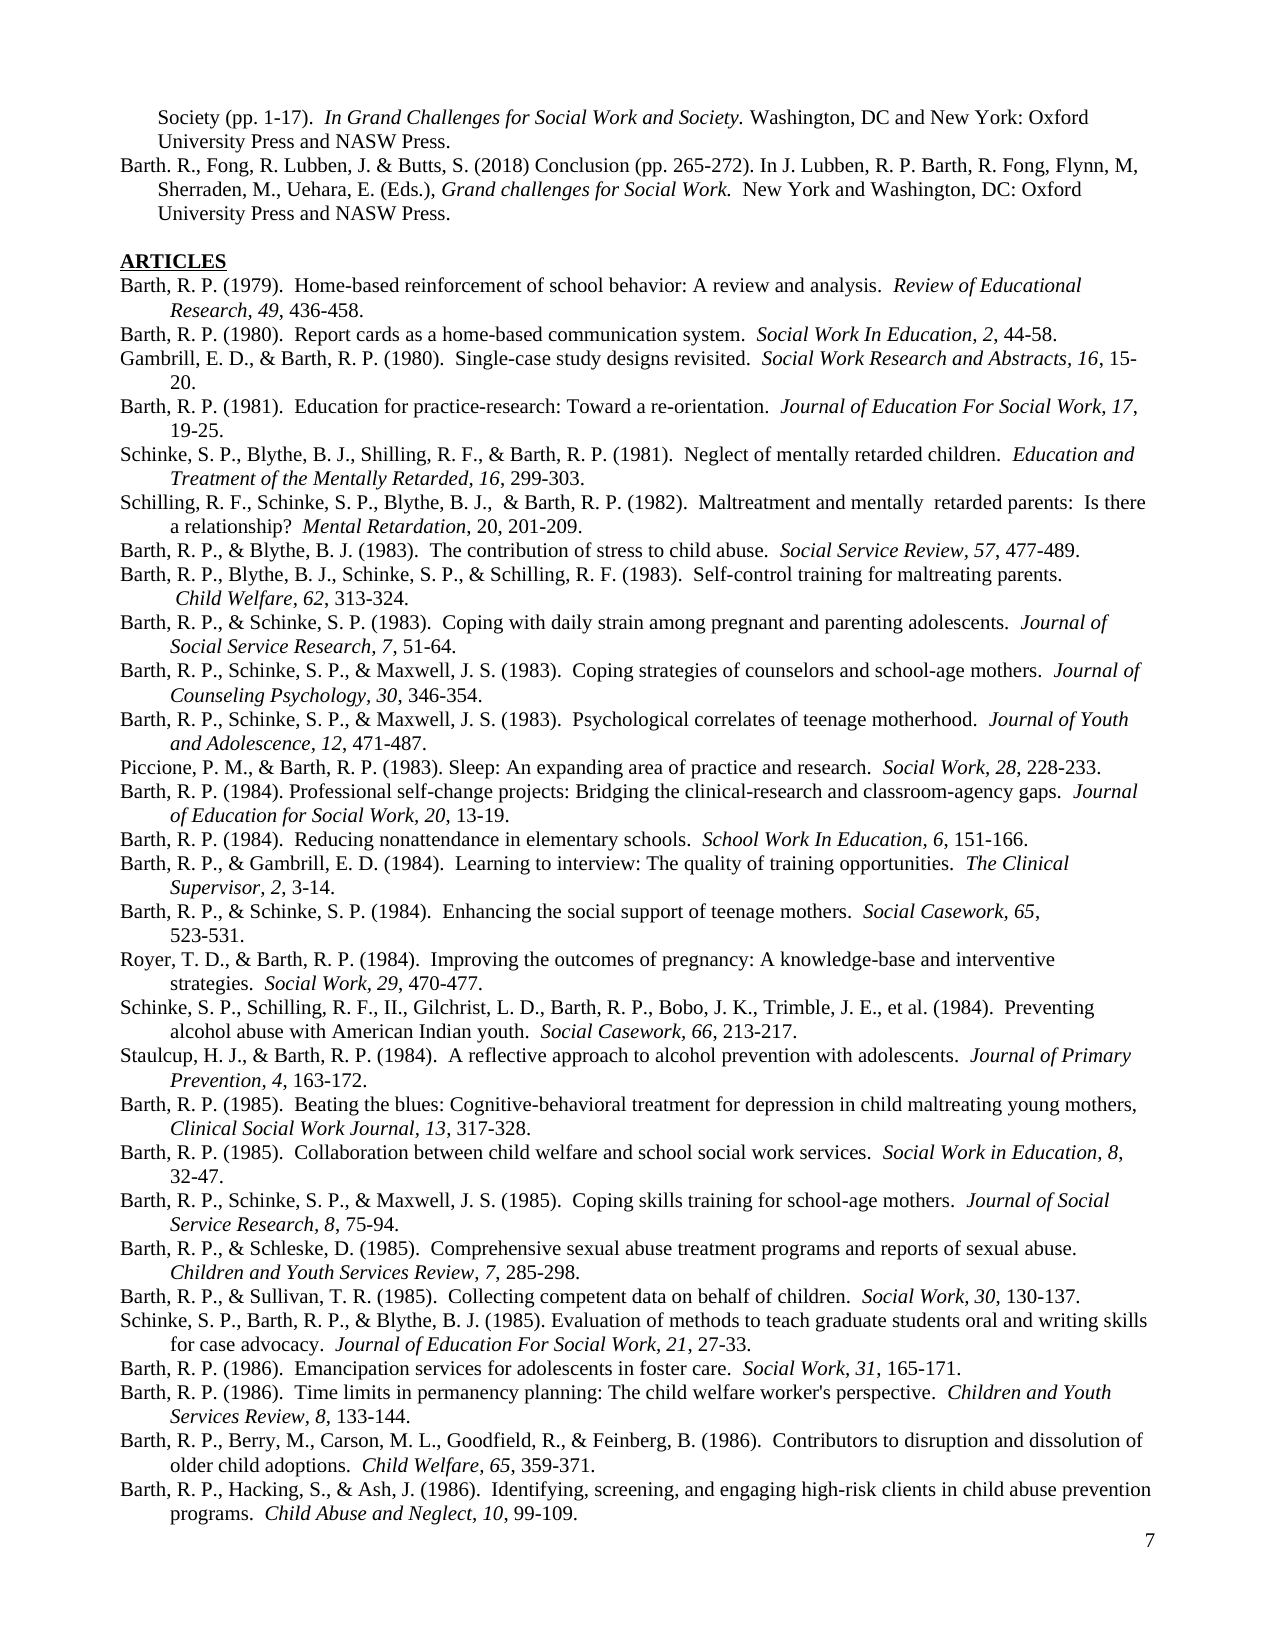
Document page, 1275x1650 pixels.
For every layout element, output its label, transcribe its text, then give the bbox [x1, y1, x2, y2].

subtitle ARTICLES [120, 249, 1155, 273]
text Piccione, P. M., & Barth, R. P. (1983). Sleep: An expanding area of practice and research. Social Work, 28, 228-233. [120, 755, 1155, 779]
text Barth, R. P., Schinke, S. P., & Maxwell, J. S. (1985). Coping skills training for school-age mothers. Journal of Social Service Research, 8, 75-94. [120, 1188, 1155, 1236]
text Gambrill, E. D., & Barth, R. P. (1980). Single-case study designs revisited. Social Work Research and Abstracts, 16, 15-20. [120, 346, 1155, 394]
text Staulcup, H. J., & Barth, R. P. (1984). A reflective approach to alcohol prevention with adolescents. Journal of Primary Prevention, 4, 163-172. [120, 1043, 1155, 1092]
text Royer, T. D., & Barth, R. P. (1984). Improving the outcomes of pregnancy: A knowledge-base and interventive [120, 947, 1155, 971]
text Barth, R. P. (1984). Reducing nonattendance in elementary schools. School Work In Education, 6, 151-166. [120, 827, 1155, 851]
text Barth, R. P., & Blythe, B. J. (1983). The contribution of stress to child abuse. Social Service Review, 57, 477-489. [120, 538, 1155, 562]
text Child Welfare, 62, 313-324. [120, 586, 1155, 610]
text Barth, R. P. (1980). Report cards as a home-based communication system. Social Work In Education, 2, 44-58. [120, 322, 1155, 346]
text Barth, R. P., Schinke, S. P., & Maxwell, J. S. (1983). Coping strategies of counselors and school-age mothers. Journal of Counseling Psychology, 30, 346-354. [120, 658, 1155, 707]
text Barth, R. P. (1985). Collaboration between child welfare and school social work services. Social Work in Education, 8, 32-47. [120, 1140, 1155, 1188]
text Schinke, S. P., Schilling, R. F., II., Gilchrist, L. D., Barth, R. P., Bobo, J. K., Trimble, J. E., et al. (1984). Preventing alcohol abuse with American Indian youth. Social Casework, 66, 213-217. [120, 995, 1155, 1043]
text strategies. Social Work, 29, 470-477. [120, 971, 1155, 995]
text Barth, R. P., & Sullivan, T. R. (1985). Collecting competent data on behalf of children. Social Work, 30, 130-137. [120, 1284, 1155, 1308]
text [120, 105, 1155, 153]
text Barth, R. P. (1986). Emancipation services for adolescents in foster care. Social Work, 31, 165-171. [120, 1356, 1155, 1380]
text Barth, R. P., & Schinke, S. P. (1983). Coping with daily strain among pregnant and parenting adolescents. Journal of Social Service Research, 7, 51-64. [120, 610, 1155, 658]
text Barth, R. P., Hacking, S., & Ash, J. (1986). Identifying, screening, and engaging high-risk clients in child abuse prevention programs. Child Abuse and Neglect, 10, 99-109. [120, 1477, 1155, 1525]
text Barth, R. P., Schinke, S. P., & Maxwell, J. S. (1983). Psychological correlates of teenage motherhood. Journal of Youth and Adolescence, 12, 471-487. [120, 707, 1155, 755]
text Barth, R. P. (1984). Professional self-change projects: Bridging the clinical-research and classroom-agency gaps. Journal of Education for Social Work, 20, 13-19. [120, 779, 1155, 827]
text 523-531. [120, 923, 1155, 947]
text Barth, R. P. (1981). Education for practice-research: Toward a re-orientation. Journal of Education For Social Work, 17, 19-25. [120, 394, 1155, 442]
text Barth, R. P., & Schinke, S. P. (1984). Enhancing the social support of teenage mothers. Social Casework, 65, [120, 899, 1155, 923]
text Schinke, S. P., Barth, R. P., & Blythe, B. J. (1985). Evaluation of methods to teach graduate students oral and writing skills for case advocacy. Journal of Education For Social Work, 21, 27-33. [120, 1308, 1155, 1356]
text Barth, R. P., & Gambrill, E. D. (1984). Learning to interview: The quality of training opportunities. The Clinical Supervisor, 2, 3-14. [120, 851, 1155, 899]
text Schilling, R. F., Schinke, S. P., Blythe, B. J., & Barth, R. P. (1982). Maltreatment and mentally retarded parents: Is there a relationship? Mental Retardation, 20, 201-209. [120, 490, 1155, 538]
text Schinke, S. P., Blythe, B. J., Shilling, R. F., & Barth, R. P. (1981). Neglect of mentally retarded children. Education and Treatment of the Mentally Retarded, 16, 299-303. [120, 442, 1155, 490]
text Barth, R. P. (1985). Beating the blues: Cognitive-behavioral treatment for depression in child maltreating young mothers, Clinical Social Work Journal, 13, 317-328. [120, 1092, 1155, 1140]
text Barth, R. P. (1979). Home-based reinforcement of school behavior: A review and analysis. Review of Educational Research, 49, 436-458. [120, 273, 1155, 322]
text Barth. R., Fong, R. Lubben, J. & Butts, S. (2018) Conclusion (pp. 265-272). In J. Lubben, R. P. Barth, R. Fong, Flynn, M, Sherraden, M., Uehara, E. (Eds.), Grand challenges for Social Work. New York and Washington, DC: Oxford University Press and NASW Press. [120, 153, 1155, 225]
text Barth, R. P. (1986). Time limits in permanency planning: The child welfare worker's perspective. Children and Youth Services Review, 8, 133-144. [120, 1380, 1155, 1428]
text Children and Youth Services Review, 7, 285-298. [120, 1260, 1155, 1284]
text Barth, R. P., Blythe, B. J., Schinke, S. P., & Schilling, R. F. (1983). Self-control training for maltreating parents. [120, 562, 1155, 586]
text Barth, R. P., Berry, M., Carson, M. L., Goodfield, R., & Feinberg, B. (1986). Contributors to disruption and dissolution of older child adoptions. Child Welfare, 65, 359-371. [120, 1428, 1155, 1477]
text Barth, R. P., & Schleske, D. (1985). Comprehensive sexual abuse treatment programs and reports of sexual abuse. [120, 1236, 1155, 1260]
